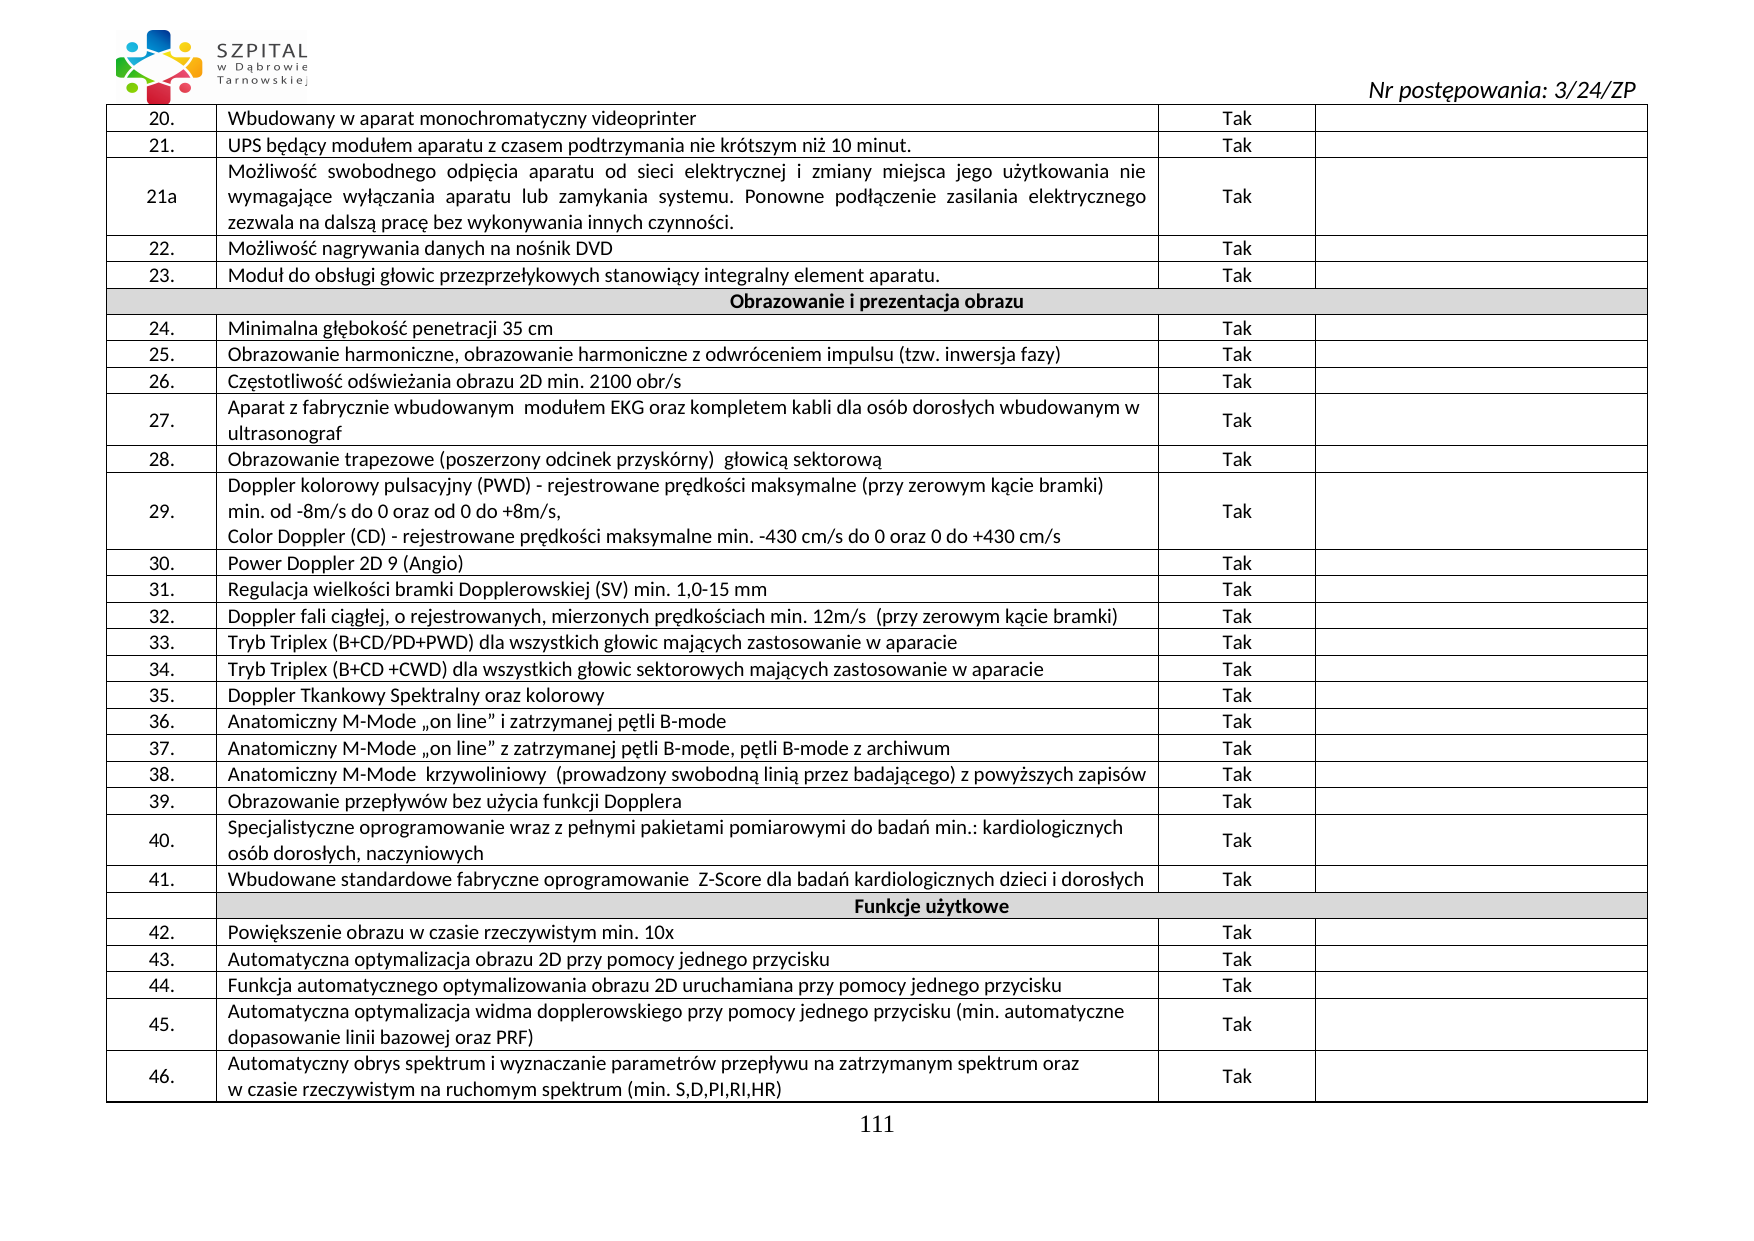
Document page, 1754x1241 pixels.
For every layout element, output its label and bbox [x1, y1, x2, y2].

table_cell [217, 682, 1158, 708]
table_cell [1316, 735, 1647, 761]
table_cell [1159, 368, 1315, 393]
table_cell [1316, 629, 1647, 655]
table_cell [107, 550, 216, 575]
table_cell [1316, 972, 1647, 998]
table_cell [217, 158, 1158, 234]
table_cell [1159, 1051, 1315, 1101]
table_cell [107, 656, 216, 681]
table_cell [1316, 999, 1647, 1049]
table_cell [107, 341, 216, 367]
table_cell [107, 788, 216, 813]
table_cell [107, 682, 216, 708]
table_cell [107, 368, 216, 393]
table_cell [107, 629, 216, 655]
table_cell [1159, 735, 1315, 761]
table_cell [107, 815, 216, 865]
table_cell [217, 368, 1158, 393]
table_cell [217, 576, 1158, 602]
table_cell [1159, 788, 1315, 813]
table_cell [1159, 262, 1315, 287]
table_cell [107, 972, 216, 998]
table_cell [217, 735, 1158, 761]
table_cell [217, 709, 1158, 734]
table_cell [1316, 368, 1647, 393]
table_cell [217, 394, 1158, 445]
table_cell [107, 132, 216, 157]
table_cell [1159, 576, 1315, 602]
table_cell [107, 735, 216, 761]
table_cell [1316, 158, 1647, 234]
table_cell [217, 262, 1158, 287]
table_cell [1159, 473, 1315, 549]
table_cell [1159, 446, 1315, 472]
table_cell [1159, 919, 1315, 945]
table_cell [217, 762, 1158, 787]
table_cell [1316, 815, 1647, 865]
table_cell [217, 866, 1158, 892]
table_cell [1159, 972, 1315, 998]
picture [116, 30, 308, 104]
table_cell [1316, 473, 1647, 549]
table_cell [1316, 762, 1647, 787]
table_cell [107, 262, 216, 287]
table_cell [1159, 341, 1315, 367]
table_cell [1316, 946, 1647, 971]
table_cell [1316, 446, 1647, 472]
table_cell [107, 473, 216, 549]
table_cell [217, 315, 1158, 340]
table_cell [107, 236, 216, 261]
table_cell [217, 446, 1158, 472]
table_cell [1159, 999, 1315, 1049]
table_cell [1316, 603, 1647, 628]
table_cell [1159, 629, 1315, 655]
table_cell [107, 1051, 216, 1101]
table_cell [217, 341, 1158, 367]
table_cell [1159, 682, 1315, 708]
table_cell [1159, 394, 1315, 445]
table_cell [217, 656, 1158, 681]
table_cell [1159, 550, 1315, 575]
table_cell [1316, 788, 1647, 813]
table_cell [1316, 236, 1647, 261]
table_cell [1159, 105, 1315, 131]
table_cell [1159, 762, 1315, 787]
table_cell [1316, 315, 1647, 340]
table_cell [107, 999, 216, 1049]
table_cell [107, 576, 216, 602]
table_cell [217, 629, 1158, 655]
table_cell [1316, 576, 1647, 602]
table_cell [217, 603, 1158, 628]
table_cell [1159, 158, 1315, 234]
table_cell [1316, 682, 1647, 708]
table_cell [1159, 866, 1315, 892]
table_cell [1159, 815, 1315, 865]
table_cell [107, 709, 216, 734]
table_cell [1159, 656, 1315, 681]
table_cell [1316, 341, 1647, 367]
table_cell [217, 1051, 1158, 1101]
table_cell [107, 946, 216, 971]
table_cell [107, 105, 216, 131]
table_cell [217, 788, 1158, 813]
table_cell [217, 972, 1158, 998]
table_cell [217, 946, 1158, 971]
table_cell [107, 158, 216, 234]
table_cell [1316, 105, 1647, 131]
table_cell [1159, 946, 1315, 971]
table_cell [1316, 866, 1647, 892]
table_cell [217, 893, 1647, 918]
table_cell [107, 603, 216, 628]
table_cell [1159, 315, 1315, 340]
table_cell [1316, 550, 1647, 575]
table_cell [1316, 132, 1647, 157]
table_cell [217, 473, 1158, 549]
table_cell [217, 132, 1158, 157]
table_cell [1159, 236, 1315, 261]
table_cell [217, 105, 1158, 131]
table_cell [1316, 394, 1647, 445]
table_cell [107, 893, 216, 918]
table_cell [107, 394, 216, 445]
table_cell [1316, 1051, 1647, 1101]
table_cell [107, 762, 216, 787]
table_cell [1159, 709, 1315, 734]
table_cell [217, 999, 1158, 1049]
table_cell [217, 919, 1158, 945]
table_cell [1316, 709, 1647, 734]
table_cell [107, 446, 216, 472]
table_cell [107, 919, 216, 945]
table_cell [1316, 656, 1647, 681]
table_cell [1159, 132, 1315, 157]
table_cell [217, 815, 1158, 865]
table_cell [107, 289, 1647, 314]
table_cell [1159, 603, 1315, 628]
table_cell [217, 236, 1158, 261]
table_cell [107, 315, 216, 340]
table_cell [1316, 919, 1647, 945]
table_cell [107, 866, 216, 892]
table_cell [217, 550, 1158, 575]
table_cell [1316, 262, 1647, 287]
